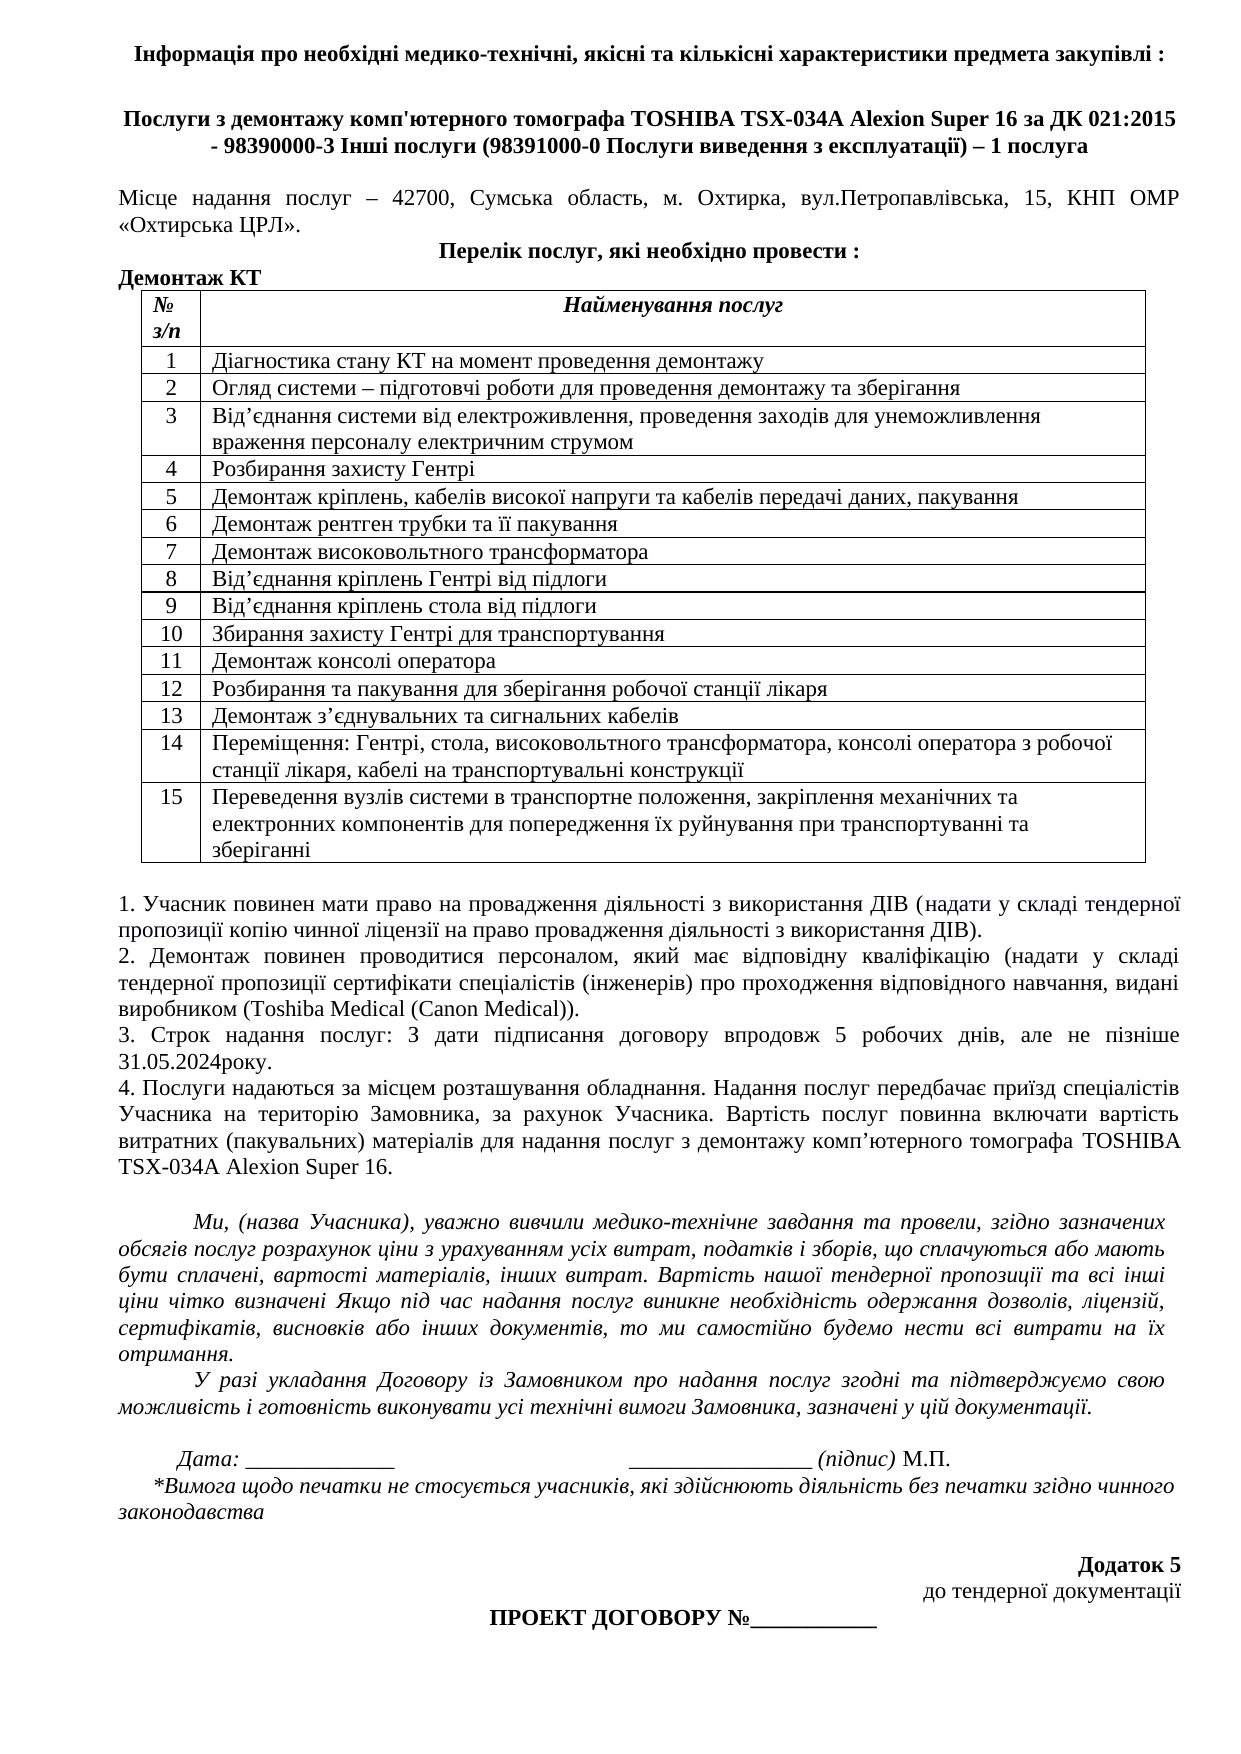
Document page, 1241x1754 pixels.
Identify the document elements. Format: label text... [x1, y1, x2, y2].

text ПРОЕКТ ДОГОВОРУ №___________ [192, 1604, 1181, 1630]
table_cell 12 [142, 675, 200, 701]
table_cell 9 [142, 593, 200, 619]
table_cell Огляд системи – підготовчі роботи для проведення демонтажу та зберігання [201, 374, 1145, 401]
table_header Найменування послуг [201, 291, 1145, 346]
table_cell Демонтаж високовольтного трансформатора [201, 538, 1145, 564]
table_cell 15 [142, 783, 200, 862]
table_cell 14 [142, 730, 200, 782]
text Перелік послуг, які необхідно провести : [118, 237, 1181, 263]
text Інформація про необхідні медико-технічні, якісні та кількісні характеристики предмета закупівлі : [118, 40, 1181, 66]
text Послуги з демонтажу комп'ютерного томографа TOSHIBA TSX-034A Alexion Super 16 за ДК 021:2015 - 98390000-3 Інші послуги (98391000-0 Послуги виведення з експлуатації) – 1 послуга [118, 105, 1181, 158]
text Дата: _____________ ________________ (підпис) М.П. [81, 1446, 1181, 1472]
table_cell Збирання захисту Гентрі для транспортування [201, 620, 1145, 646]
table_cell Від’єднання кріплень стола від підлоги [201, 593, 1145, 619]
table_cell Переміщення: Гентрі, стола, високовольтного трансформатора, консолі оператора з робочої станції лікаря, кабелі на транспортувальні конструкції [201, 730, 1145, 782]
text 3. Строк надання послуг: З дати підписання договору впродовж 5 робочих днів, але не пізніше 31.05.2024року. [118, 1021, 1181, 1074]
text 2. Демонтаж повинен проводитися персоналом, який має відповідну кваліфікацію (надати у складі тендерної пропозиції сертифікати спеціалістів (інженерів) про проходження відповідного навчання, видані виробником (Toshiba Medical (Canon Medical)). [118, 942, 1181, 1021]
list У разі укладання Договору із Замовником про надання послуг згодні та підтверджуємо свою можливість і готовність виконувати усі технічні вимоги Замовника, зазначені у цій документації. [118, 1366, 1167, 1419]
table_cell Демонтаж консолі оператора [201, 647, 1145, 674]
table_cell 10 [142, 620, 200, 646]
table_cell Від’єднання кріплень Гентрі від підлоги [201, 565, 1145, 591]
table_cell Демонтаж з’єднувальних та сигнальних кабелів [201, 702, 1145, 728]
table_cell Демонтаж кріплень, кабелів високої напруги та кабелів передачі даних, пакування [201, 483, 1145, 509]
table_cell Розбирання та пакування для зберігання робочої станції лікаря [201, 675, 1145, 701]
list Ми, (назва Учасника), уважно вивчили медико-технічне завдання та провели, згідно зазначених обсягів послуг розрахунок ціни з урахуванням усіх витрат, податків і зборів, що сплачуються або мають бути сплачені, вартості матеріалів, інших витрат. Вартість нашої тендерної пропозиції та всі інші ціни чітко визначені Якщо під час надання послуг виникне необхідність одержання дозволів, ліцензій, сертифікатів, висновків або інших документів, то ми самостійно будемо нести всі витрати на їх отримання. [118, 1208, 1167, 1366]
table_cell Демонтаж рентген трубки та її пакування [201, 510, 1145, 537]
table_cell Діагностика стану КТ на момент проведення демонтажу [201, 347, 1145, 373]
table_cell 8 [142, 565, 200, 591]
table_cell Переведення вузлів системи в транспортне положення, закріплення механічних та електронних компонентів для попередження їх руйнування при транспортуванні та зберіганні [201, 783, 1145, 862]
text Місце надання послуг – 42700, Сумська область, м. Охтирка, вул.Петропавлівська, 15, КНП ОМР «Охтирська ЦРЛ». [118, 184, 1181, 237]
table_cell 5 [142, 483, 200, 509]
table_cell 3 [142, 402, 200, 454]
table_cell 11 [142, 647, 200, 674]
table_cell Від’єднання системи від електроживлення, проведення заходів для унеможливлення враження персоналу електричним струмом [201, 402, 1145, 454]
text *Вимога щодо печатки не стосується учасників, які здійснюють діяльність без печатки згідно чинного законодавства [118, 1472, 1181, 1524]
text Додаток 5 [118, 1551, 1181, 1577]
table_cell Розбирання захисту Гентрі [201, 456, 1145, 482]
text 4. Послуги надаються за місцем розташування обладнання. Надання послуг передбачає приїзд спеціалістів Учасника на територію Замовника, за рахунок Учасника. Вартість послуг повинна включати вартість витратних (пакувальних) матеріалів для надання послуг з демонтажу комп’ютерного томографа TOSHIBA TSX-034A Alexion Super 16. [118, 1074, 1181, 1179]
table_header № з/п [142, 291, 200, 346]
text 1. Учасник повинен мати право на провадження діяльності з використання ДІВ (надати у складі тендерної пропозиції копію чинної ліцензії на право провадження діяльності з використання ДІВ). [118, 890, 1181, 942]
text до тендерної документації [118, 1577, 1181, 1604]
table_cell 1 [142, 347, 200, 373]
table_cell 6 [142, 510, 200, 537]
text Демонтаж КТ [118, 263, 1181, 290]
table_cell 13 [142, 702, 200, 728]
table_cell 4 [142, 456, 200, 482]
table_cell 2 [142, 374, 200, 401]
table_cell 7 [142, 538, 200, 564]
